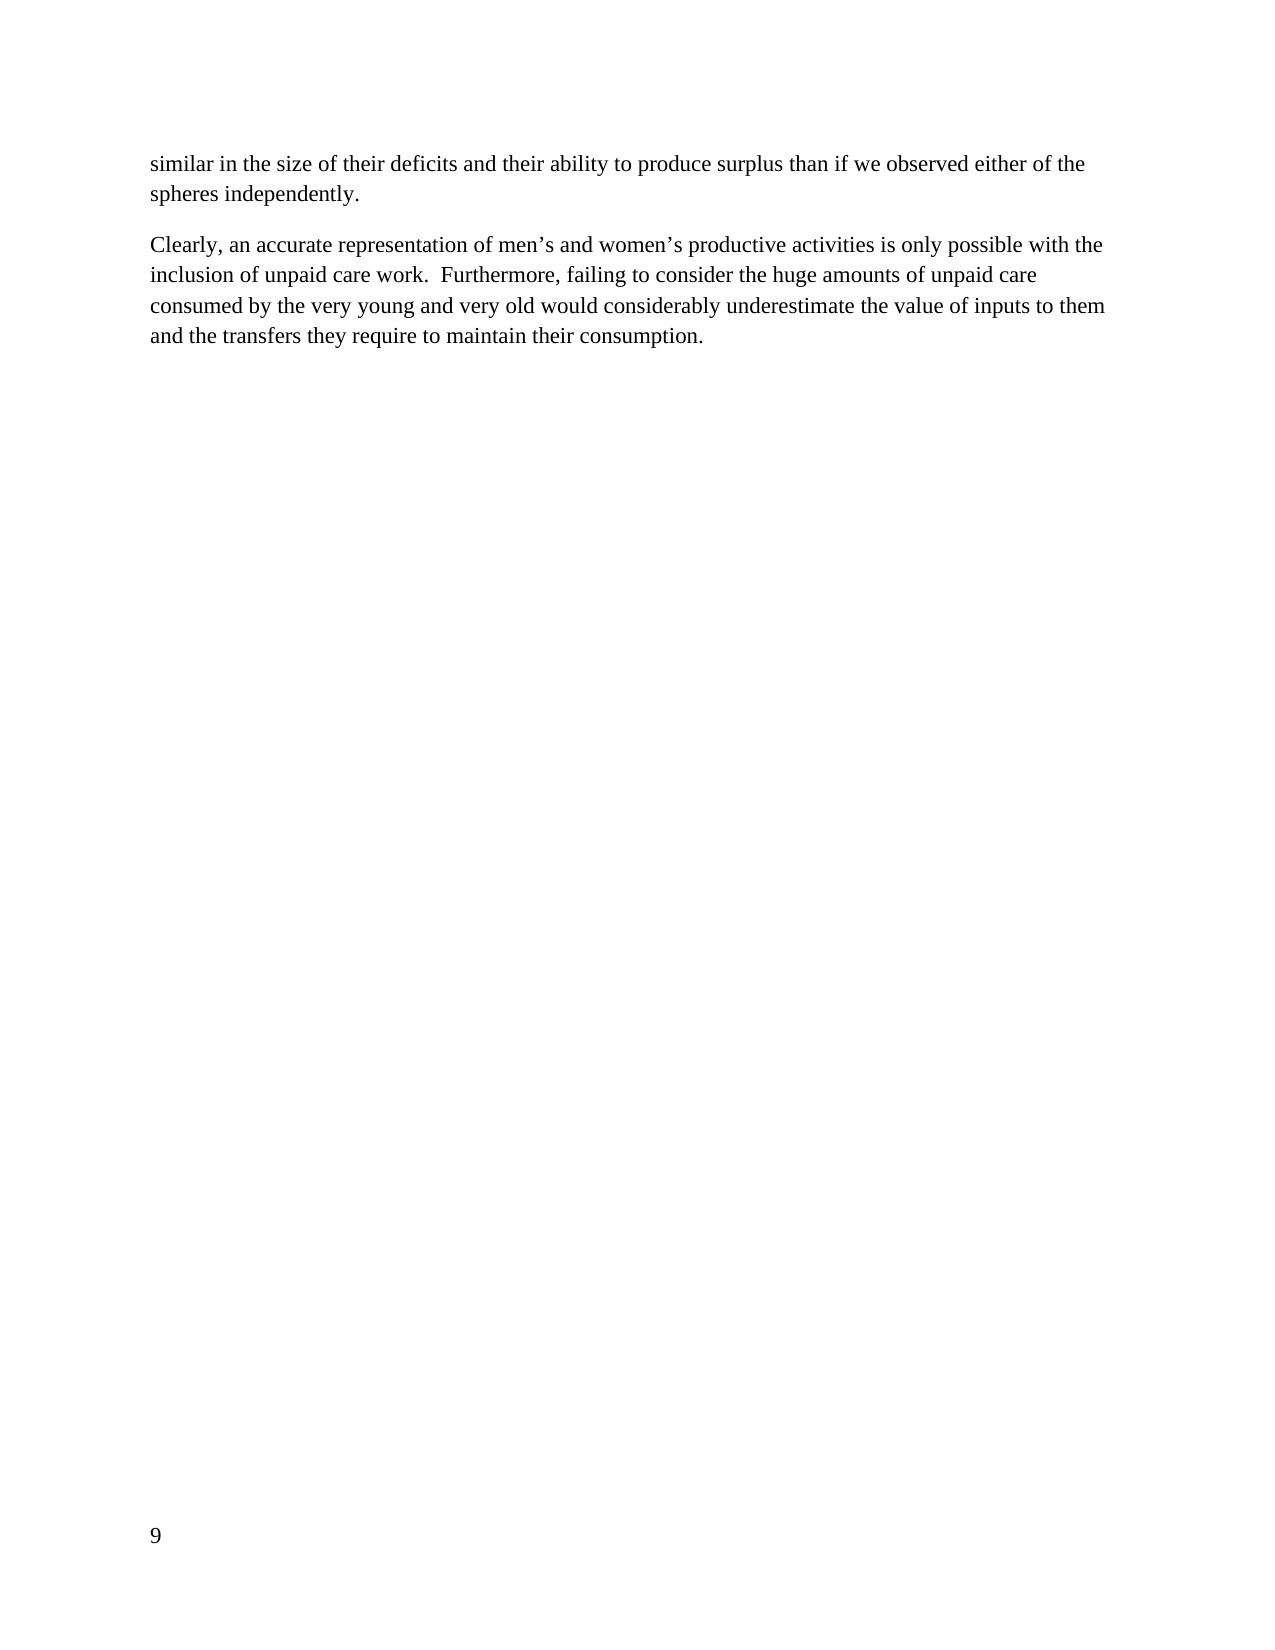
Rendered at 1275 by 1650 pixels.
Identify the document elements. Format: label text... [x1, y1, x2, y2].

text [150, 150, 1125, 207]
text Clearly, an accurate representation of men’s and women’s productive activities is only possible with the inclusion of unpaid care work. Furthermore, failing to consider the huge amounts of unpaid care consumed by the very young and very old would considerably underestimate the value of inputs to them and the transfers they require to maintain their consumption. [150, 231, 1125, 348]
